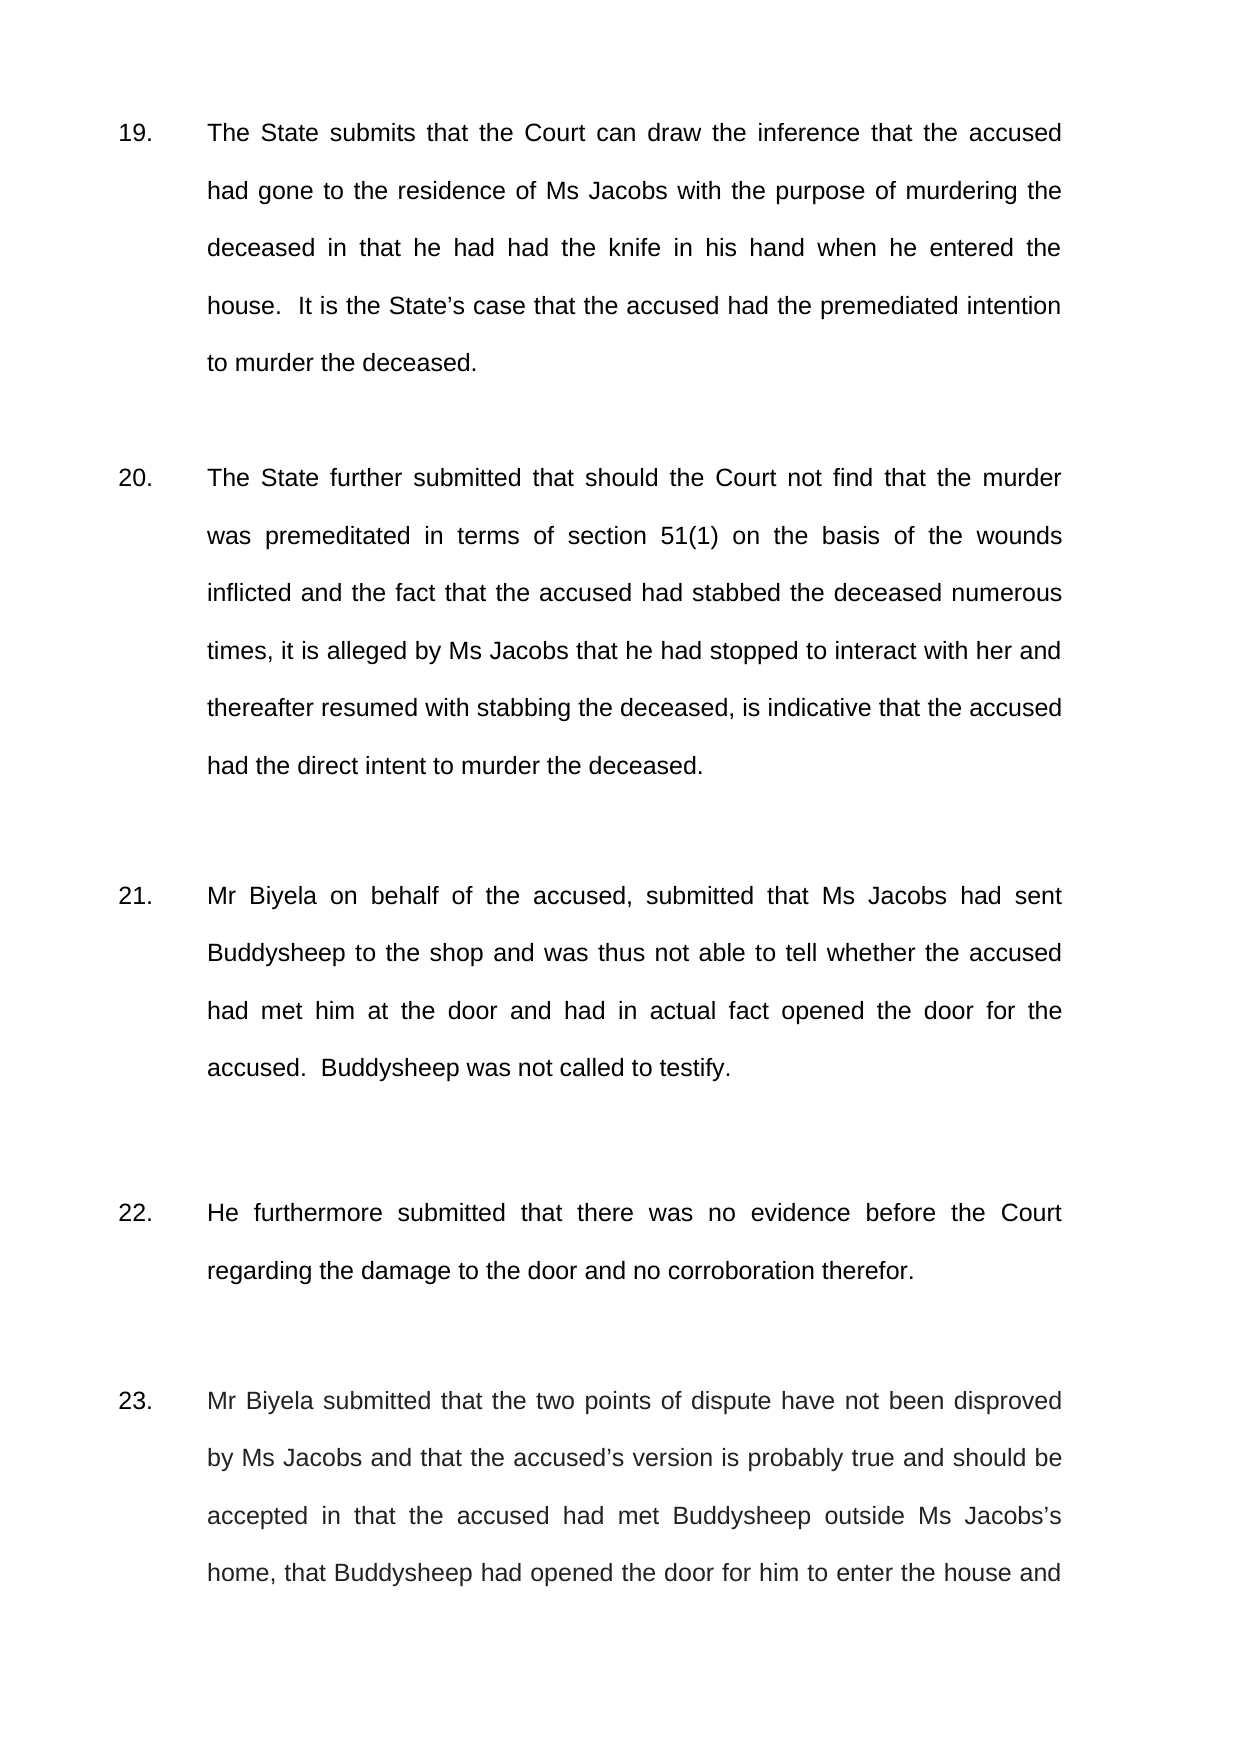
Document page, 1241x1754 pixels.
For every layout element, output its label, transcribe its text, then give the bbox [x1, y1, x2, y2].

text 20. The State further submitted that should the Court not find that the murder was premeditated in terms of section 51(1) on the basis of the wounds inflicted and the fact that the accused had stabbed the deceased numerous times, it is alleged by Ms Jacobs that he had stopped to interact with her and thereafter resumed with stabbing the deceased, is indicative that the accused had the direct intent to murder the deceased. [118, 463, 1064, 779]
text 19. The State submits that the Court can draw the inference that the accused had gone to the residence of Ms Jacobs with the purpose of murdering the deceased in that he had had the knife in his hand when he entered the house. It is the State’s case that the accused had the premediated intention to murder the deceased. [118, 118, 1064, 377]
text 22. He furthermore submitted that there was no evidence before the Court regarding the damage to the door and no corroboration therefor. [118, 1198, 1064, 1284]
text 21. Mr Biyela on behalf of the accused, submitted that Ms Jacobs had sent Buddysheep to the shop and was thus not able to tell whether the accused had met him at the door and had in actual fact opened the door for the accused. Buddysheep was not called to testify. [118, 881, 1064, 1082]
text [118, 1386, 1064, 1587]
